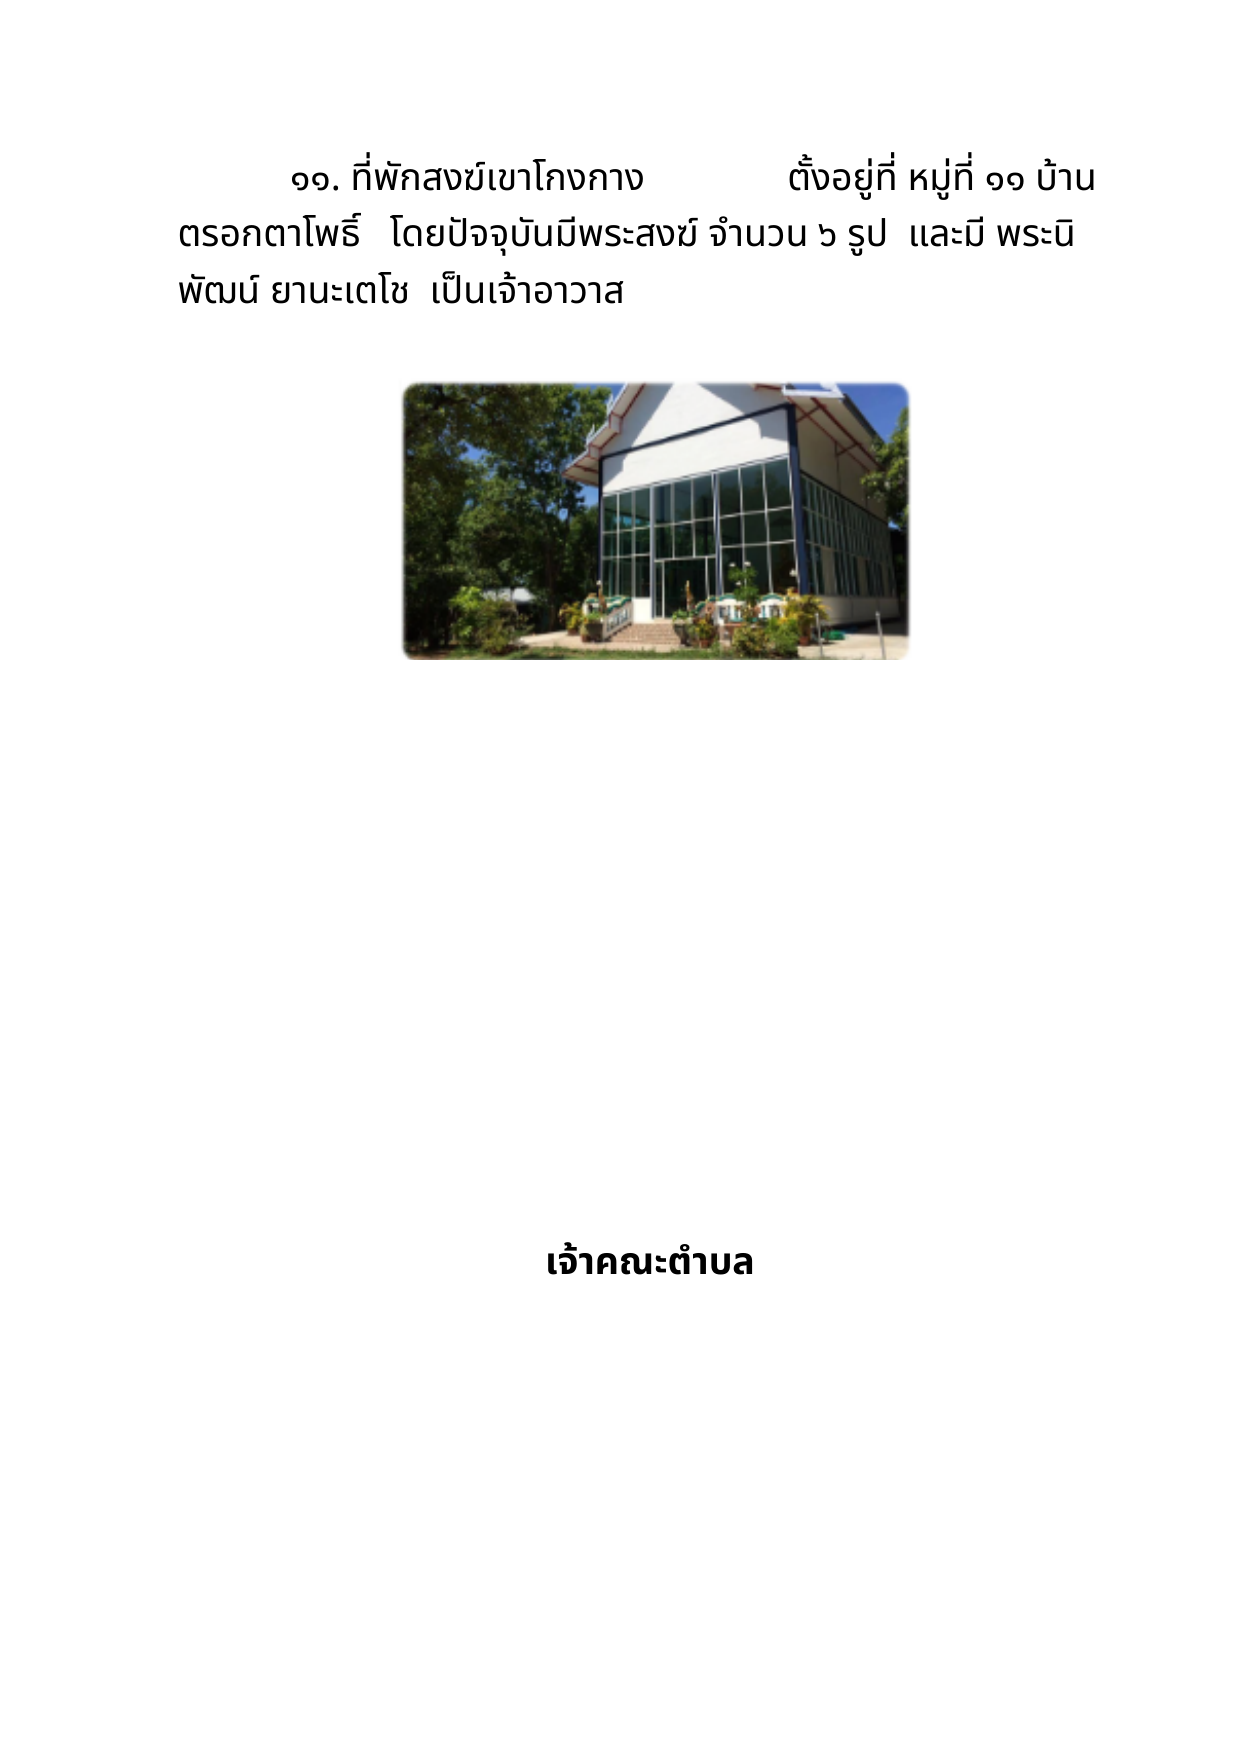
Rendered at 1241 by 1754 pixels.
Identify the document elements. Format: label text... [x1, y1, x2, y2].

text เจ้าคณะตำบล [177, 1235, 1122, 1291]
text ๑๑. ที่พักสงฆ์เขาโกงกาง ตั้งอยู่ที่ หมู่ที่ ๑๑ บ้านตรอกตาโพธิ์ โดยปัจจุบันมีพระสงฆ์ จำนวน ๖ รูป และมี พระนิพัฒน์ ยานะเตโช เป็นเจ้าอาวาส [177, 150, 1122, 320]
picture [375, 365, 925, 660]
